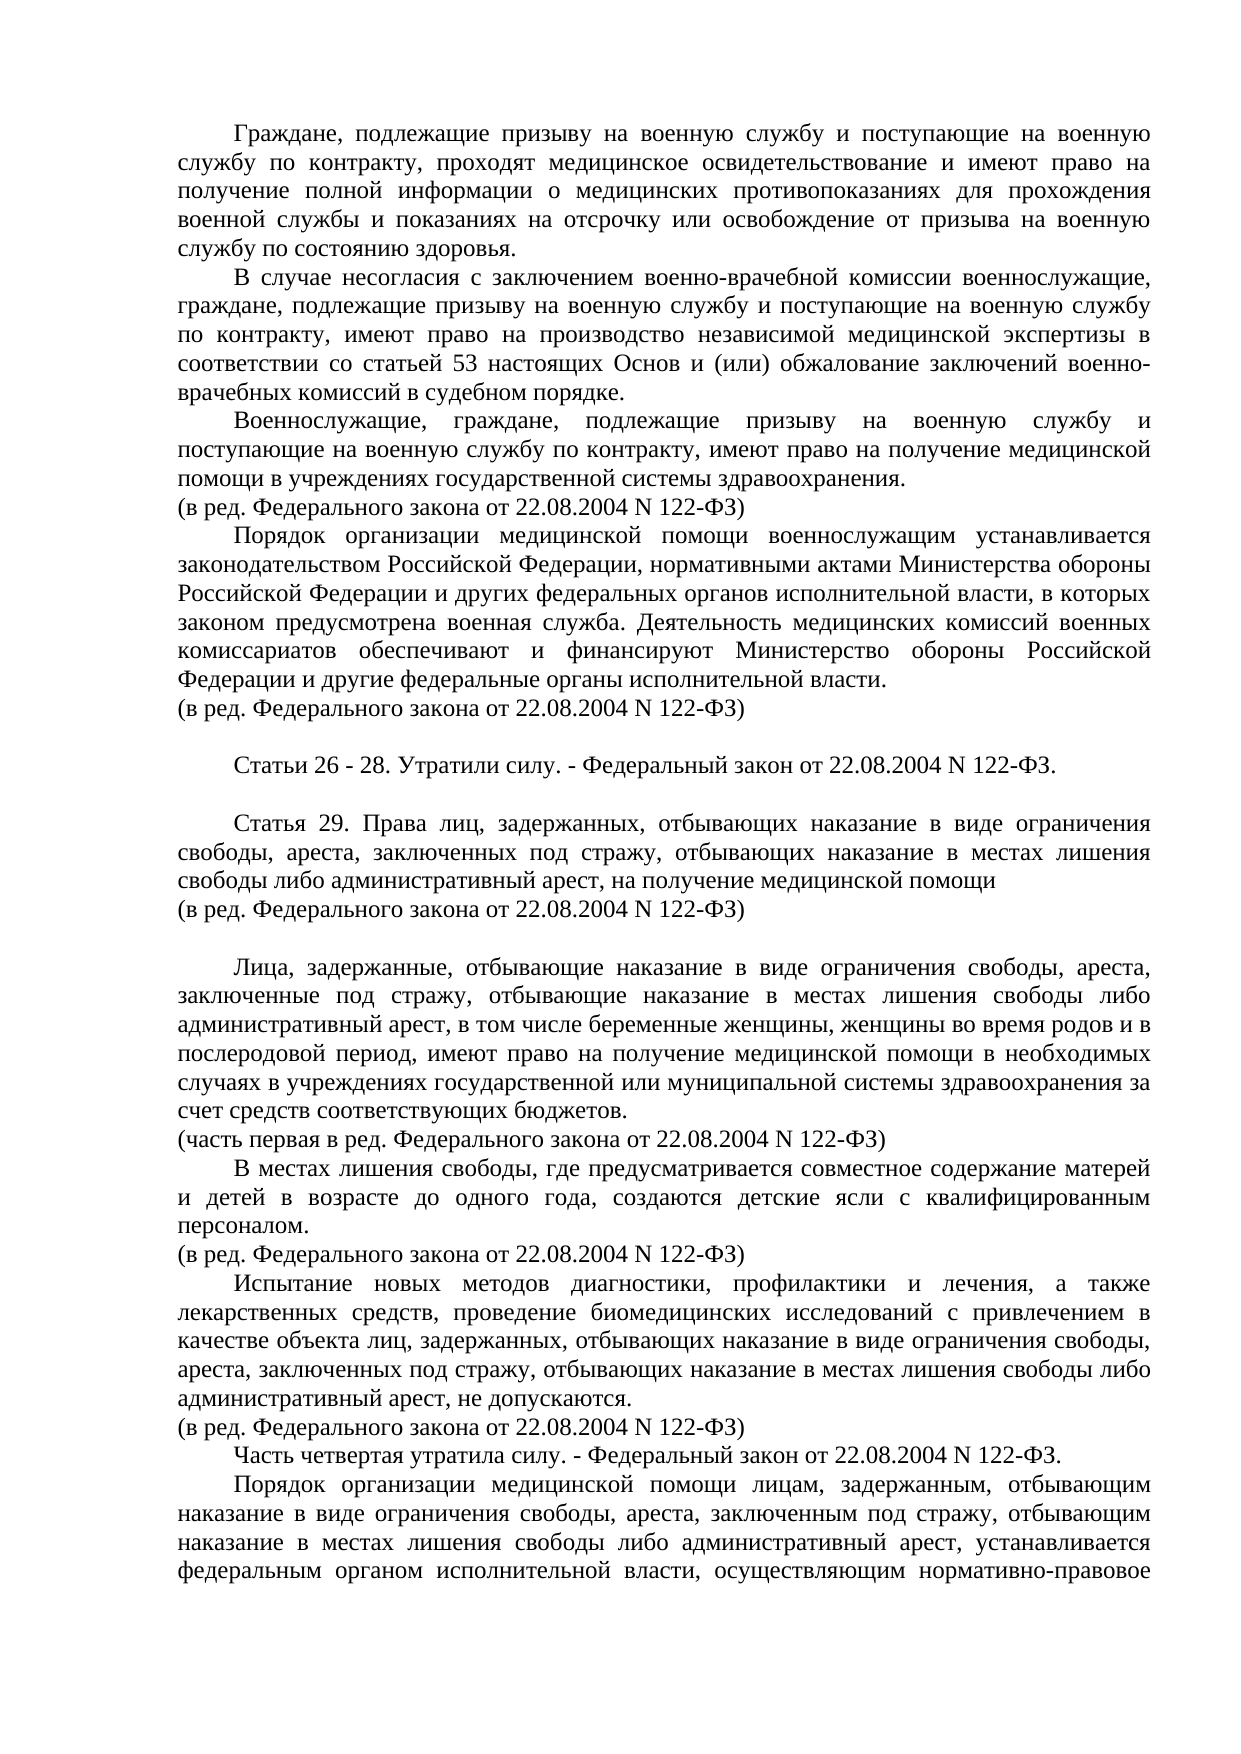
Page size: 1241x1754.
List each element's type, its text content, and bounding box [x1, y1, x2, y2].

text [177, 1469, 1152, 1584]
text Испытание новых методов диагностики, профилактики и лечения, а также лекарственных средств, проведение биомедицинских исследований с привлечением в качестве объекта лиц, задержанных, отбывающих наказание в виде ограничения свободы, ареста, заключенных под стражу, отбывающих наказание в местах лишения свободы либо административный арест, не допускаются. [177, 1268, 1152, 1412]
text (в ред. Федерального закона от 22.08.2004 N 122-ФЗ) [177, 693, 1152, 722]
text Порядок организации медицинской помощи военнослужащим устанавливается законодательством Российской Федерации, нормативными актами Министерства обороны Российской Федерации и других федеральных органов исполнительной власти, в которых законом предусмотрена военная служба. Деятельность медицинских комиссий военных комиссариатов обеспечивают и финансируют Министерство обороны Российской Федерации и другие федеральные органы исполнительной власти. [177, 521, 1152, 693]
text (в ред. Федерального закона от 22.08.2004 N 122-ФЗ) [177, 492, 1152, 521]
text Статьи 26 - 28. Утратили силу. - Федеральный закон от 22.08.2004 N 122-ФЗ. [177, 751, 1152, 779]
text В местах лишения свободы, где предусматривается совместное содержание матерей и детей в возрасте до одного года, создаются детские ясли с квалифицированным персоналом. [177, 1153, 1152, 1239]
text (часть первая в ред. Федерального закона от 22.08.2004 N 122-ФЗ) [177, 1124, 1152, 1153]
text Граждане, подлежащие призыву на военную службу и поступающие на военную службу по контракту, проходят медицинское освидетельствование и имеют право на получение полной информации о медицинских противопоказаниях для прохождения военной службы и показаниях на отсрочку или освобождение от призыва на военную службу по состоянию здоровья. [177, 118, 1152, 262]
text (в ред. Федерального закона от 22.08.2004 N 122-ФЗ) [177, 1239, 1152, 1268]
text Военнослужащие, граждане, подлежащие призыву на военную службу и поступающие на военную службу по контракту, имеют право на получение медицинской помощи в учреждениях государственной системы здравоохранения. [177, 406, 1152, 492]
text Лица, задержанные, отбывающие наказание в виде ограничения свободы, ареста, заключенные под стражу, отбывающие наказание в местах лишения свободы либо административный арест, в том числе беременные женщины, женщины во время родов и в послеродовой период, имеют право на получение медицинской помощи в необходимых случаях в учреждениях государственной или муниципальной системы здравоохранения за счет средств соответствующих бюджетов. [177, 952, 1152, 1124]
text В случае несогласия с заключением военно-врачебной комиссии военнослужащие, граждане, подлежащие призыву на военную службу и поступающие на военную службу по контракту, имеют право на производство независимой медицинской экспертизы в соответствии со статьей 53 настоящих Основ и (или) обжалование заключений военно-врачебных комиссий в судебном порядке. [177, 262, 1152, 406]
text (в ред. Федерального закона от 22.08.2004 N 122-ФЗ) [177, 1412, 1152, 1441]
text (в ред. Федерального закона от 22.08.2004 N 122-ФЗ) [177, 894, 1152, 923]
text Часть четвертая утратила силу. - Федеральный закон от 22.08.2004 N 122-ФЗ. [177, 1441, 1152, 1469]
text Статья 29. Права лиц, задержанных, отбывающих наказание в виде ограничения свободы, ареста, заключенных под стражу, отбывающих наказание в местах лишения свободы либо административный арест, на получение медицинской помощи [177, 808, 1152, 894]
